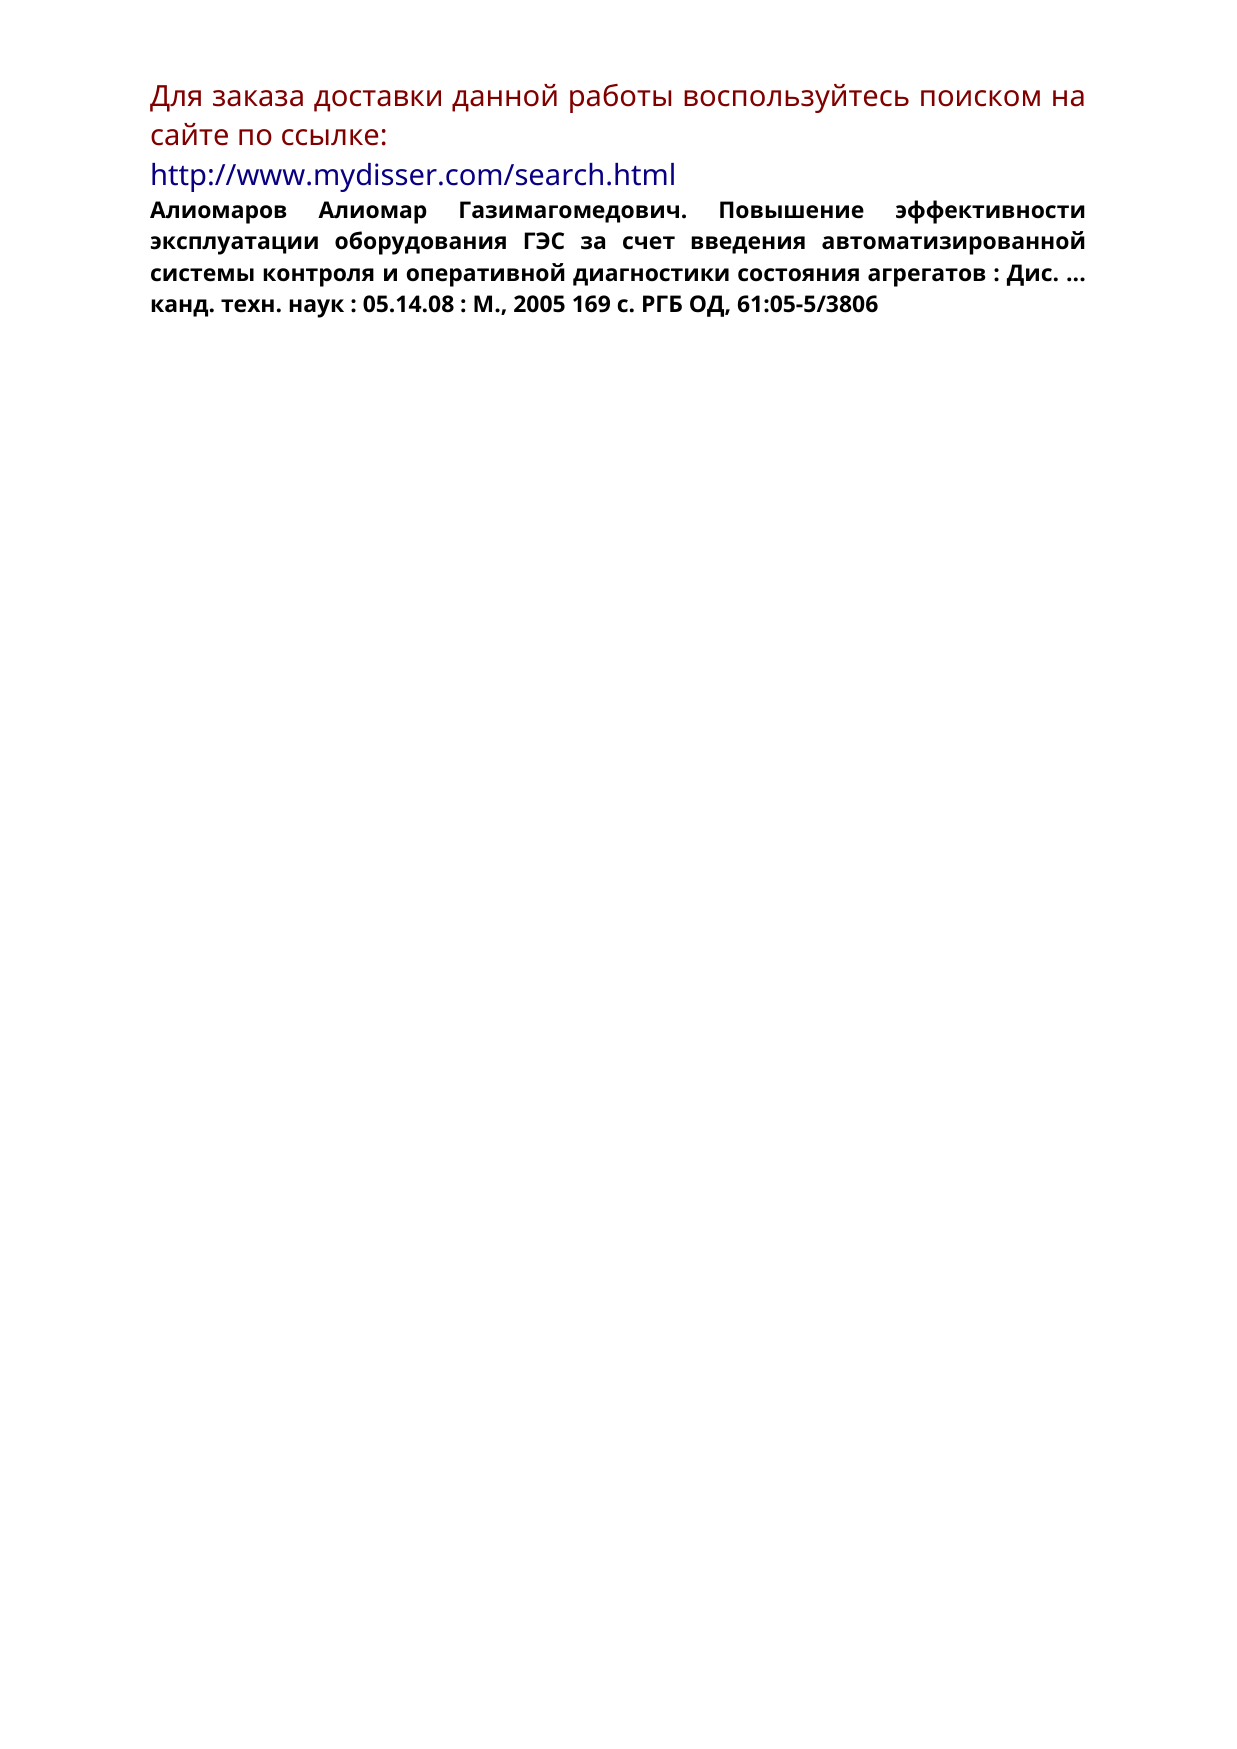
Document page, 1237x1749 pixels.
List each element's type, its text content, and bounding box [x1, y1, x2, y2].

text Алиомаров Алиомар Газимагомедович. Повышение эффективности эксплуатации оборудования ГЭС за счет введения автоматизированной системы контроля и оперативной диагностики состояния агрегатов : Дис. ... канд. техн. наук : 05.14.08 : М., 2005 169 c. РГБ ОД, 61:05-5/3806 [150, 194, 1086, 319]
